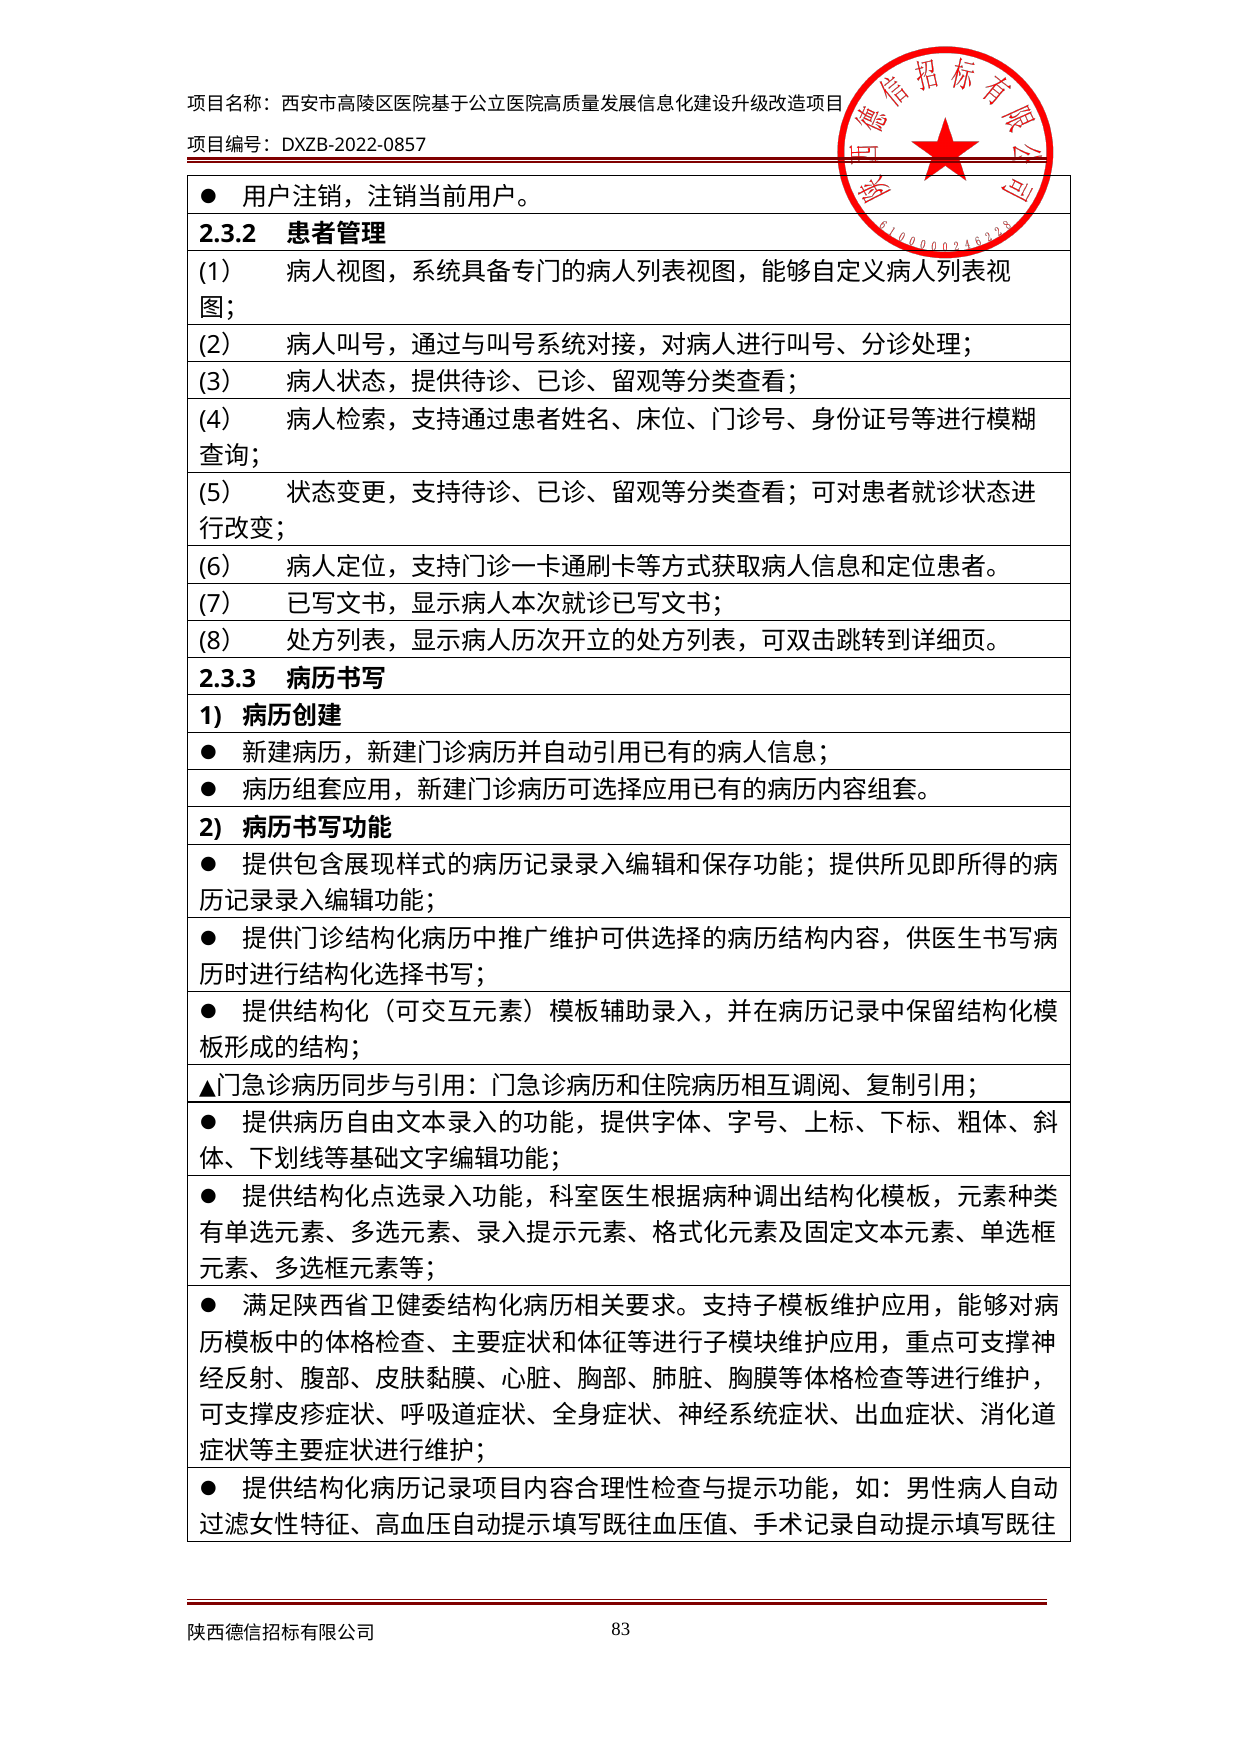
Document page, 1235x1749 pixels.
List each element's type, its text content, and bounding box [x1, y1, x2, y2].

table_cell 患者管理 [188, 214, 1070, 250]
table_cell 提供包含展现样式的病历记录录入编辑和保存功能；提供所见即所得的病历记录录入编辑功能； [188, 845, 1070, 917]
table_cell 提供门诊结构化病历中推广维护可供选择的病历结构内容，供医生书写病历时进行结构化选择书写； [188, 918, 1070, 991]
picture [835, 43, 1057, 175]
table_cell 提供结构化病历记录项目内容合理性检查与提示功能，如：男性病人自动过滤女性特征、高血压自动提示填写既往血压值、手术记录自动提示填写既往手术信息； [188, 1468, 1070, 1541]
table_cell 病人状态，提供待诊、已诊、留观等分类查看； [188, 362, 1070, 398]
table_cell 病历书写 [188, 658, 1070, 694]
table_cell 提供结构化（可交互元素）模板辅助录入，并在病历记录中保留结构化模板形成的结构； [188, 992, 1070, 1064]
table_cell 状态变更，支持待诊、已诊、留观等分类查看；可对患者就诊状态进行改变； [188, 473, 1070, 545]
table_cell 新建病历，新建门诊病历并自动引用已有的病人信息； [188, 733, 1070, 769]
table_cell 病历组套应用，新建门诊病历可选择应用已有的病历内容组套。 [188, 770, 1070, 806]
table_cell 病历创建 [188, 695, 1070, 732]
table_cell 用户注销，注销当前用户。 [188, 176, 1070, 213]
table_cell 处方列表，显示病人历次开立的处方列表，可双击跳转到详细页。 [188, 621, 1070, 657]
table_cell 病人检索，支持通过患者姓名、床位、门诊号、身份证号等进行模糊查询； [188, 399, 1070, 472]
table_cell 病人视图，系统具备专门的病人列表视图，能够自定义病人列表视图； [188, 251, 1070, 323]
table_cell 提供病历自由文本录入的功能，提供字体、字号、上标、下标、粗体、斜体、下划线等基础文字编辑功能； [188, 1103, 1070, 1175]
table_cell 病人定位，支持门诊一卡通刷卡等方式获取病人信息和定位患者。 [188, 546, 1070, 582]
table_cell 病历书写功能 [188, 807, 1070, 843]
table_cell ▲门急诊病历同步与引用：门急诊病历和住院病历相互调阅、复制引用； [188, 1065, 1070, 1101]
table_cell 病人叫号，通过与叫号系统对接，对病人进行叫号、分诊处理； [188, 325, 1070, 361]
table_cell 满足陕西省卫健委结构化病历相关要求。支持子模板维护应用，能够对病历模板中的体格检查、主要症状和体征等进行子模块维护应用，重点可支撑神经反射、腹部、皮肤黏膜、心脏、胸部、肺脏、胸膜等体格检查等进行维护，可支撑皮疹症状、呼吸道症状、全身症状、神经系统症状、出血症状、消化道症状等主要症状进行维护； [188, 1286, 1070, 1467]
table_cell 提供结构化点选录入功能，科室医生根据病种调出结构化模板，元素种类有单选元素、多选元素、录入提示元素、格式化元素及固定文本元素、单选框元素、多选框元素等； [188, 1176, 1070, 1285]
table_cell 已写文书，显示病人本次就诊已写文书； [188, 584, 1070, 620]
